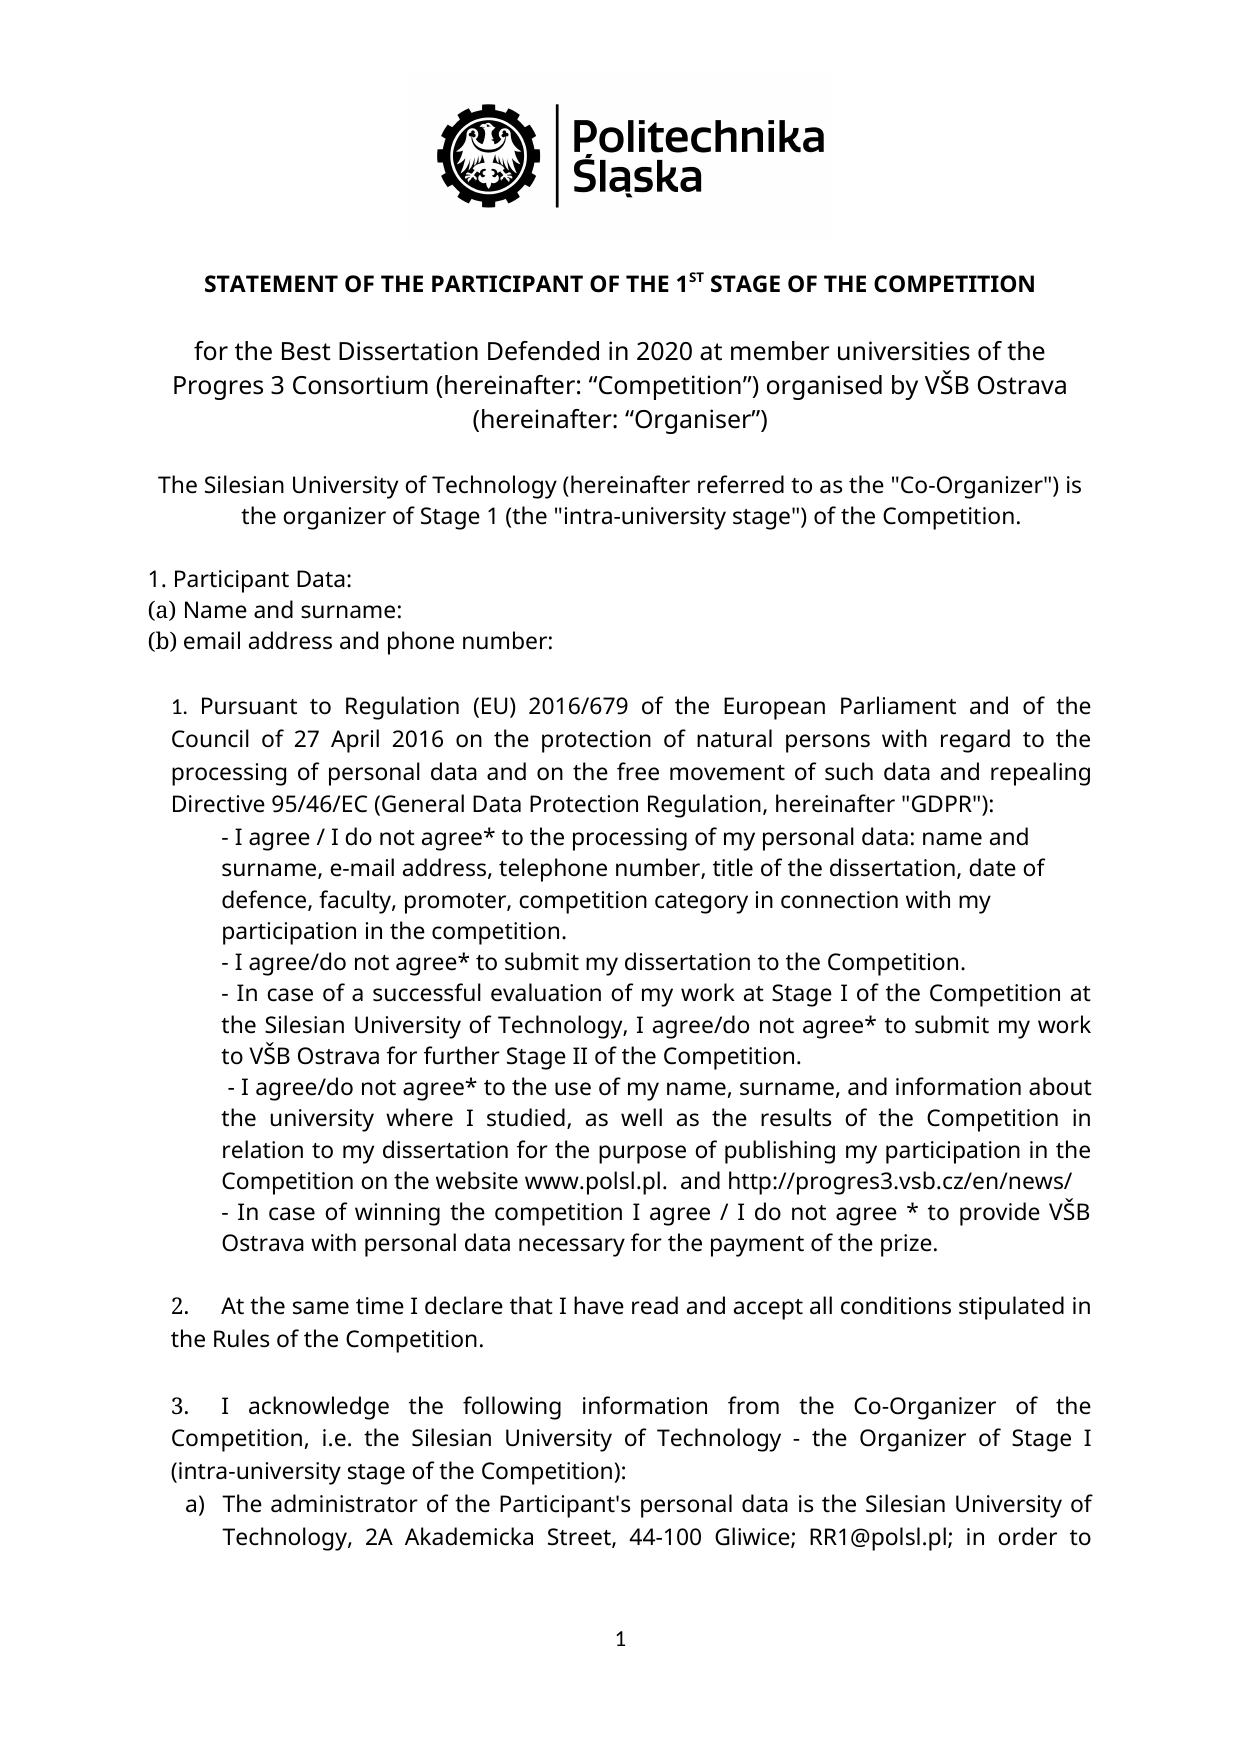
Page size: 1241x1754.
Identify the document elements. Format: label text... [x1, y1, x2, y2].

list - In case of winning the competition I agree / I do not agree * to provide VŠB Ostrava with personal data necessary for the payment of the prize. [221, 1196, 1093, 1259]
list At the same time I declare that I have read and accept all conditions stipulated in the Rules of the Competition. [171, 1290, 1093, 1354]
list - I agree/do not agree* to submit my dissertation to the Competition. [221, 946, 1093, 977]
text 1. Participant Data: [147, 563, 1093, 594]
text The Silesian University of Technology (hereinafter referred to as the "Co-Organizer") is the organizer of Stage 1 (the "intra-university stage") of the Competition. [147, 469, 1093, 531]
list I acknowledge the following information from the Co-Organizer of the Competition, i.e. the Silesian University of Technology - the Organizer of Stage I (intra-university stage of the Competition): [171, 1389, 1093, 1486]
list email address and phone number: [147, 625, 1093, 656]
list - In case of a successful evaluation of my work at Stage I of the Competition at the Silesian University of Technology, I agree/do not agree* to submit my work to VŠB Ostrava for further Stage II of the Competition. [221, 977, 1093, 1071]
list - I agree / I do not agree* to the processing of my personal data: name and surname, e-mail address, telephone number, title of the dissertation, date of defence, faculty, promoter, competition category in connection with my participation in the competition. [221, 821, 1093, 946]
picture [407, 73, 833, 239]
list - I agree/do not agree* to the use of my name, surname, and information about the university where I studied, as well as the results of the Competition in relation to my dissertation for the purpose of publishing my participation in the Competition on the website www.polsl.pl. and http://progres3.vsb.cz/en/news/ [221, 1071, 1093, 1196]
text STATEMENT OF THE PARTICIPANT OF THE 1ST STAGE OF THE COMPETITION [147, 268, 1093, 299]
list 1. Pursuant to Regulation (EU) 2016/679 of the European Parliament and of the Council of 27 April 2016 on the protection of natural persons with regard to the processing of personal data and on the free movement of such data and repealing Directive 95/46/EC (General Data Protection Regulation, hereinafter "GDPR"): [171, 690, 1093, 819]
list Name and surname: [147, 594, 1093, 625]
text for the Best Dissertation Defended in 2020 at member universities of the Progres 3 Consortium (hereinafter: “Competition”) organised by VŠB Ostrava (hereinafter: “Organiser”) [147, 334, 1093, 436]
